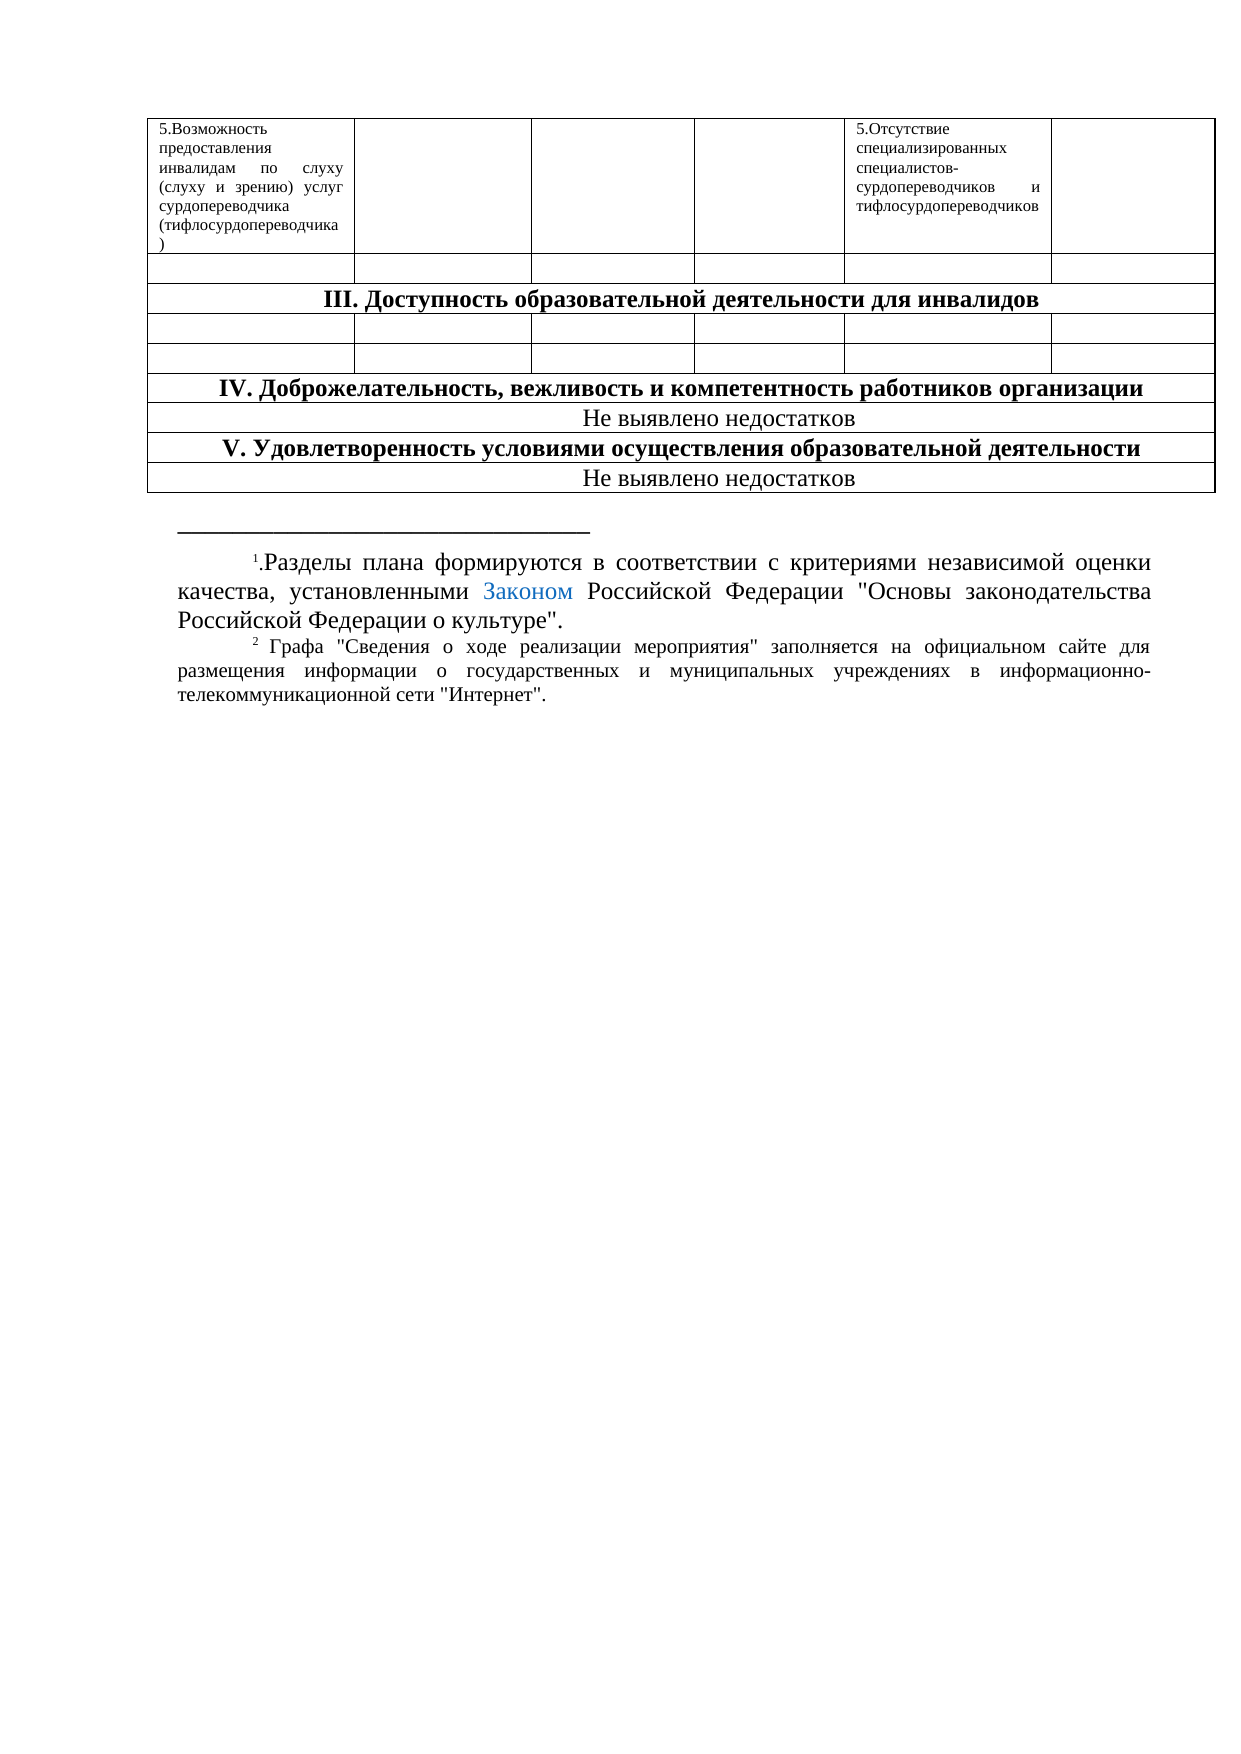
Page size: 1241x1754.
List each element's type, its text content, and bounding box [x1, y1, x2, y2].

table_cell [1052, 254, 1214, 283]
table_cell Не выявлено недостатков [148, 463, 1214, 492]
table_cell [845, 344, 1051, 372]
table_cell Не выявлено недостатков [148, 403, 1214, 432]
table_cell [1052, 314, 1214, 343]
table_cell [355, 344, 531, 372]
table_cell [695, 344, 844, 372]
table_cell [148, 119, 354, 253]
table_cell [148, 344, 354, 372]
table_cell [845, 119, 1051, 253]
table_cell [1052, 119, 1214, 253]
table_cell [845, 254, 1051, 283]
table_cell [1052, 344, 1214, 372]
table_cell V. Удовлетворенность условиями осуществления образовательной деятельности [148, 433, 1214, 462]
text ────────────────────────────── [177, 521, 1152, 547]
table_cell [532, 314, 694, 343]
table_cell IV. Доброжелательность, вежливость и компетентность работников организации [148, 374, 1214, 402]
table_cell [695, 254, 844, 283]
table_cell [355, 314, 531, 343]
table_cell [695, 119, 844, 253]
table_cell [532, 254, 694, 283]
table_cell [845, 314, 1051, 343]
table_cell [695, 314, 844, 343]
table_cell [355, 119, 531, 253]
table_cell [148, 314, 354, 343]
text 1.Разделы плана формируются в соответствии с критериями независимой оценки качества, установленными Законом Российской Федерации "Основы законодательства Российской Федерации о культуре". [177, 547, 1152, 634]
table_cell [148, 254, 354, 283]
table_cell III. Доступность образовательной деятельности для инвалидов [148, 284, 1214, 313]
table_cell [532, 344, 694, 372]
table_cell [532, 119, 694, 253]
table_cell [355, 254, 531, 283]
text 2 Графа "Сведения о ходе реализации мероприятия" заполняется на официальном сайте для размещения информации о государственных и муниципальных учреждениях в информационно-телекоммуникационной сети "Интернет". [177, 634, 1152, 706]
